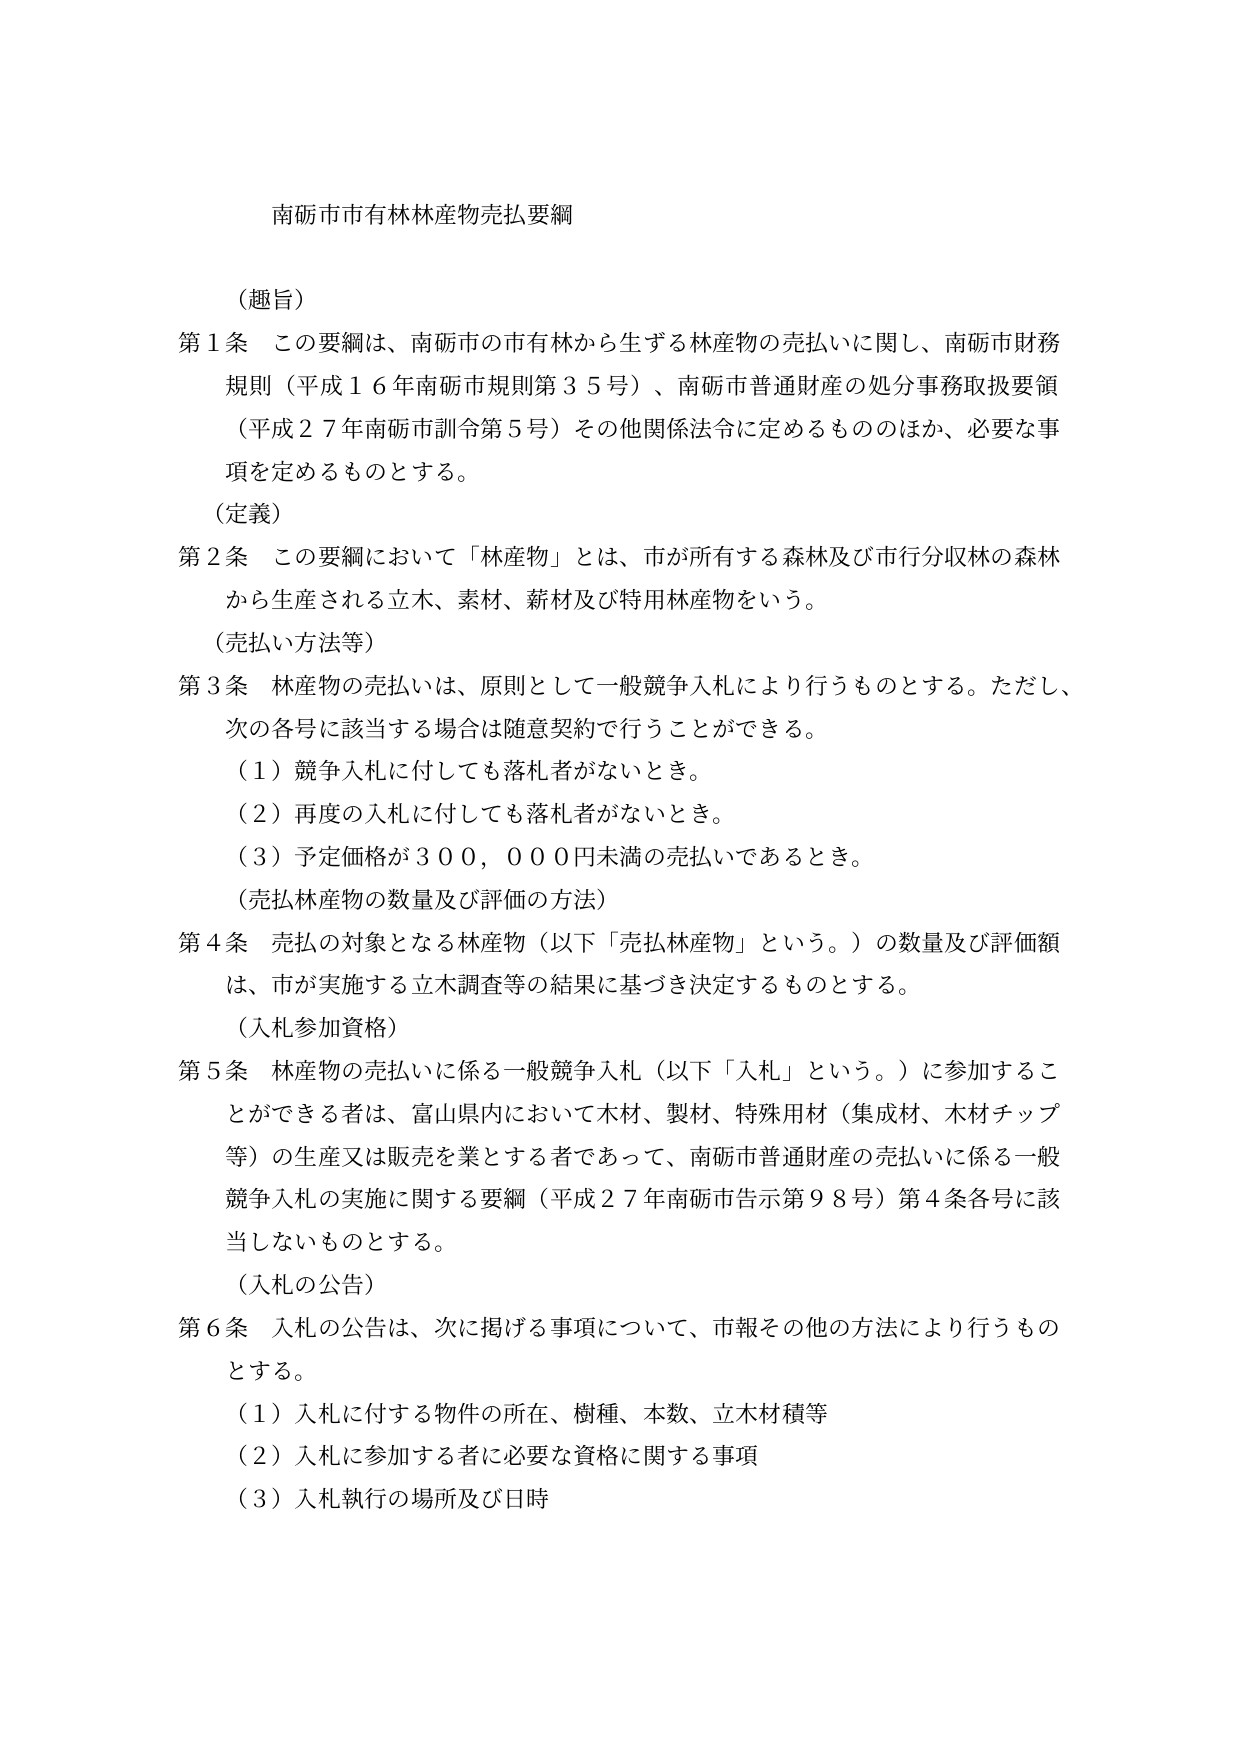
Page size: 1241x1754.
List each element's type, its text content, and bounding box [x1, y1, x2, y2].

text （趣旨） [179, 278, 1061, 320]
text （入札参加資格） [179, 1005, 1061, 1048]
text （３）入札執行の場所及び日時 [179, 1476, 1061, 1519]
text 南砺市市有林林産物売払要綱 [179, 192, 849, 235]
text （２）再度の入札に付しても落札者がないとき。 [179, 791, 1061, 834]
text 第１条 この要綱は、南砺市の市有林から生ずる林産物の売払いに関し、南砺市財務規則（平成１６年南砺市規則第３５号）、南砺市普通財産の処分事務取扱要領（平成２７年南砺市訓令第５号）その他関係法令に定めるもののほか、必要な事項を定めるものとする。 [179, 320, 1061, 492]
text 第５条 林産物の売払いに係る一般競争入札（以下「入札」という。）に参加することができる者は、富山県内において木材、製材、特殊用材（集成材、木材チップ等）の生産又は販売を業とする者であって、南砺市普通財産の売払いに係る一般競争入札の実施に関する要綱（平成２７年南砺市告示第９８号）第４条各号に該当しないものとする。 [179, 1048, 1061, 1262]
text 第２条 この要綱において「林産物」とは、市が所有する森林及び市行分収林の森林から生産される立木、素材、薪材及び特用林産物をいう。 [179, 534, 1061, 620]
text （定義） [179, 492, 1061, 534]
text 第４条 売払の対象となる林産物（以下「売払林産物」という。）の数量及び評価額は、市が実施する立木調査等の結果に基づき決定するものとする。 [179, 920, 1061, 1005]
text （売払林産物の数量及び評価の方法） [179, 877, 1061, 920]
text （売払い方法等） [179, 620, 1061, 663]
text （１）競争入札に付しても落札者がないとき。 [179, 748, 1061, 791]
text （１）入札に付する物件の所在、樹種、本数、立木材積等 [179, 1391, 1061, 1433]
text （入札の公告） [179, 1262, 1061, 1305]
text 第６条 入札の公告は、次に掲げる事項について、市報その他の方法により行うものとする。 [179, 1305, 1061, 1391]
text （２）入札に参加する者に必要な資格に関する事項 [179, 1433, 1061, 1476]
text （３）予定価格が３００，０００円未満の売払いであるとき。 [179, 834, 1061, 877]
text 第３条 林産物の売払いは、原則として一般競争入札により行うものとする。ただし、次の各号に該当する場合は随意契約で行うことができる。 [179, 663, 1061, 748]
